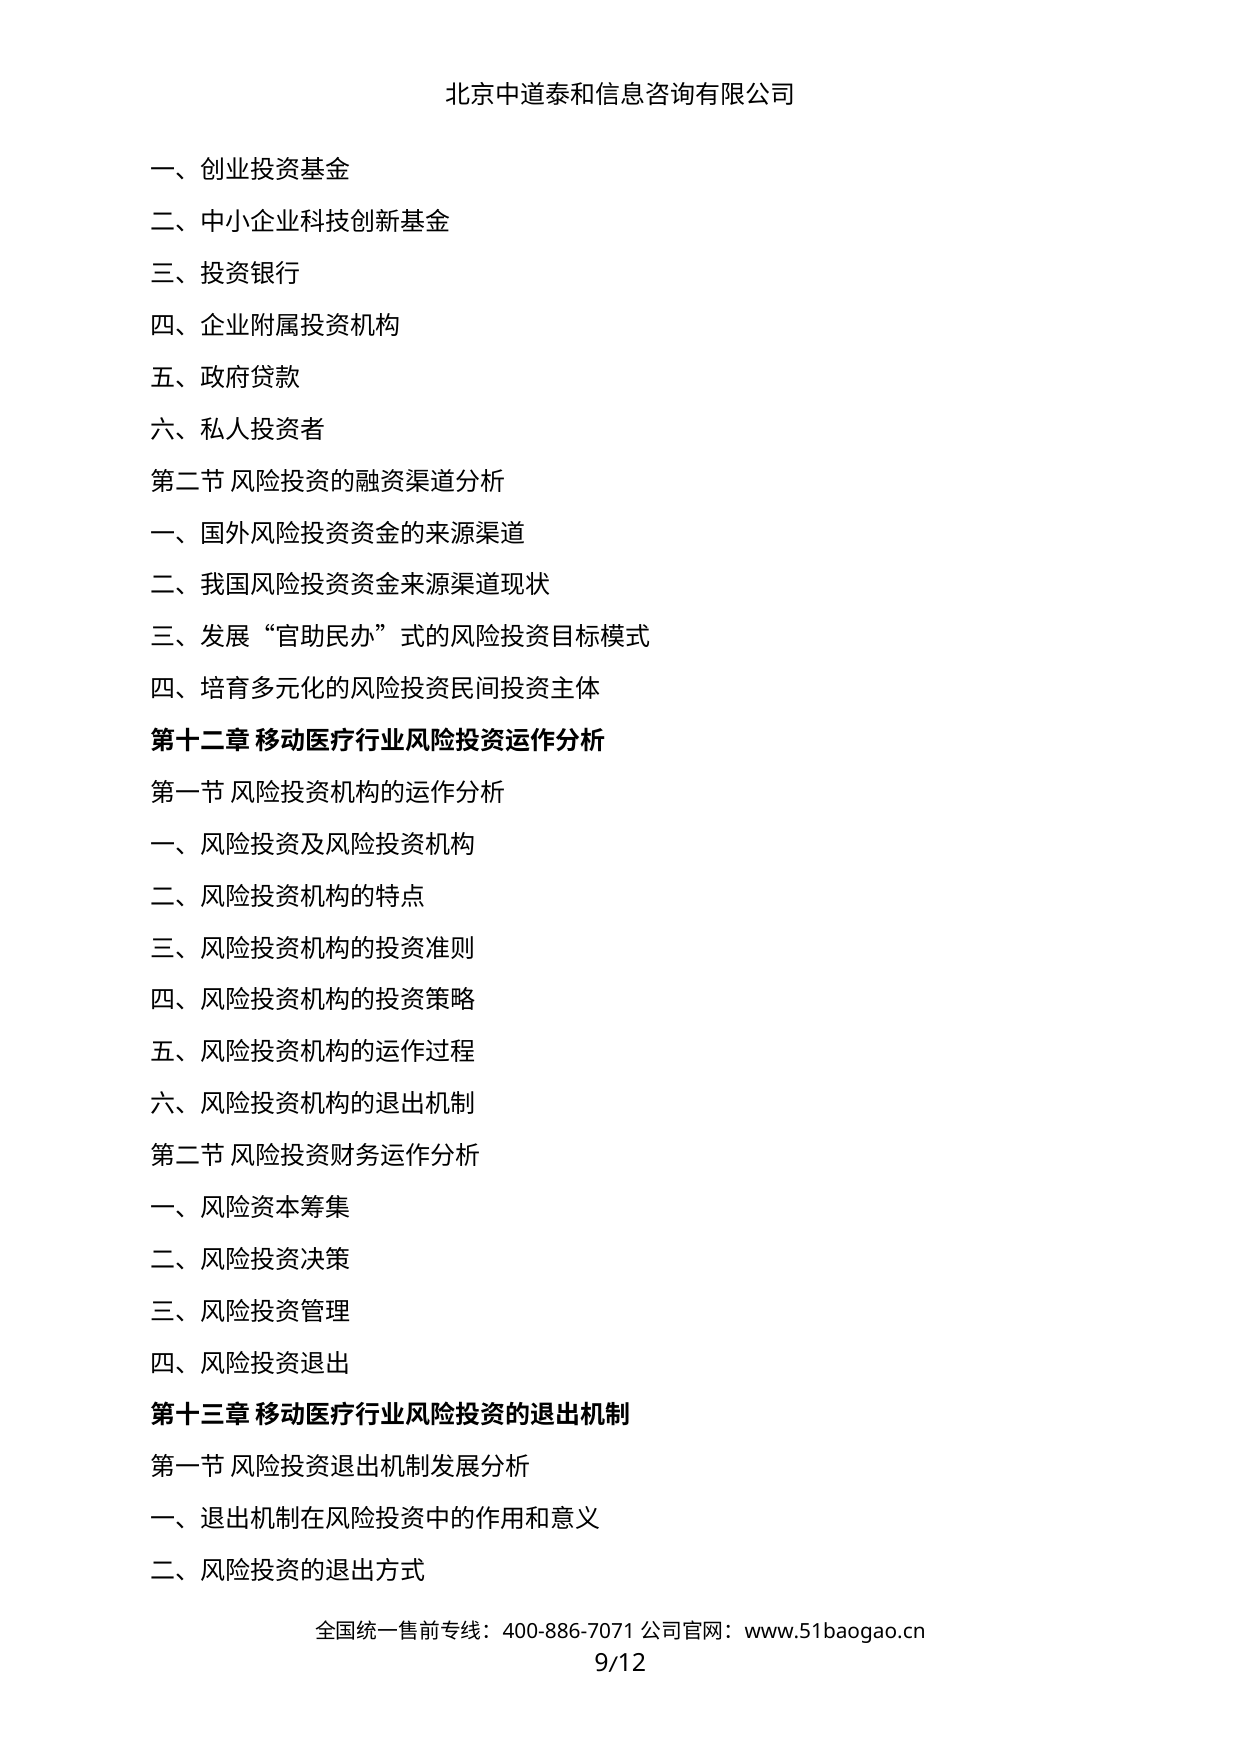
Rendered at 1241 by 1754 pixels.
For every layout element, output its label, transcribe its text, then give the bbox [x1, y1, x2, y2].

text 五、风险投资机构的运作过程 [150, 1032, 1090, 1068]
text 一、国外风险投资资金的来源渠道 [150, 513, 1090, 549]
text 二、风险投资机构的特点 [150, 876, 1090, 912]
text 三、风险投资机构的投资准则 [150, 928, 1090, 964]
text 第十二章 移动医疗行业风险投资运作分析 [150, 721, 1090, 757]
text 第一节 风险投资退出机制发展分析 [150, 1447, 1090, 1483]
text 四、风险投资退出 [150, 1343, 1090, 1379]
text 一、创业投资基金 [150, 150, 1090, 186]
text 三、投资银行 [150, 254, 1090, 290]
text 二、中小企业科技创新基金 [150, 202, 1090, 238]
text 一、风险投资及风险投资机构 [150, 824, 1090, 861]
text 一、退出机制在风险投资中的作用和意义 [150, 1499, 1090, 1535]
text 三、风险投资管理 [150, 1291, 1090, 1327]
text 第二节 风险投资的融资渠道分析 [150, 461, 1090, 497]
text 一、风险资本筹集 [150, 1187, 1090, 1224]
text 六、私人投资者 [150, 409, 1090, 446]
text 第十三章 移动医疗行业风险投资的退出机制 [150, 1395, 1090, 1431]
text 四、企业附属投资机构 [150, 306, 1090, 342]
text 第二节 风险投资财务运作分析 [150, 1136, 1090, 1172]
text 三、发展“官助民办”式的风险投资目标模式 [150, 617, 1090, 653]
text 二、我国风险投资资金来源渠道现状 [150, 565, 1090, 601]
text 四、培育多元化的风险投资民间投资主体 [150, 669, 1090, 705]
text 第一节 风险投资机构的运作分析 [150, 772, 1090, 809]
text 五、政府贷款 [150, 357, 1090, 394]
text 六、风险投资机构的退出机制 [150, 1084, 1090, 1120]
text 四、风险投资机构的投资策略 [150, 980, 1090, 1016]
text 二、风险投资决策 [150, 1239, 1090, 1276]
text 二、风险投资的退出方式 [150, 1551, 1090, 1587]
